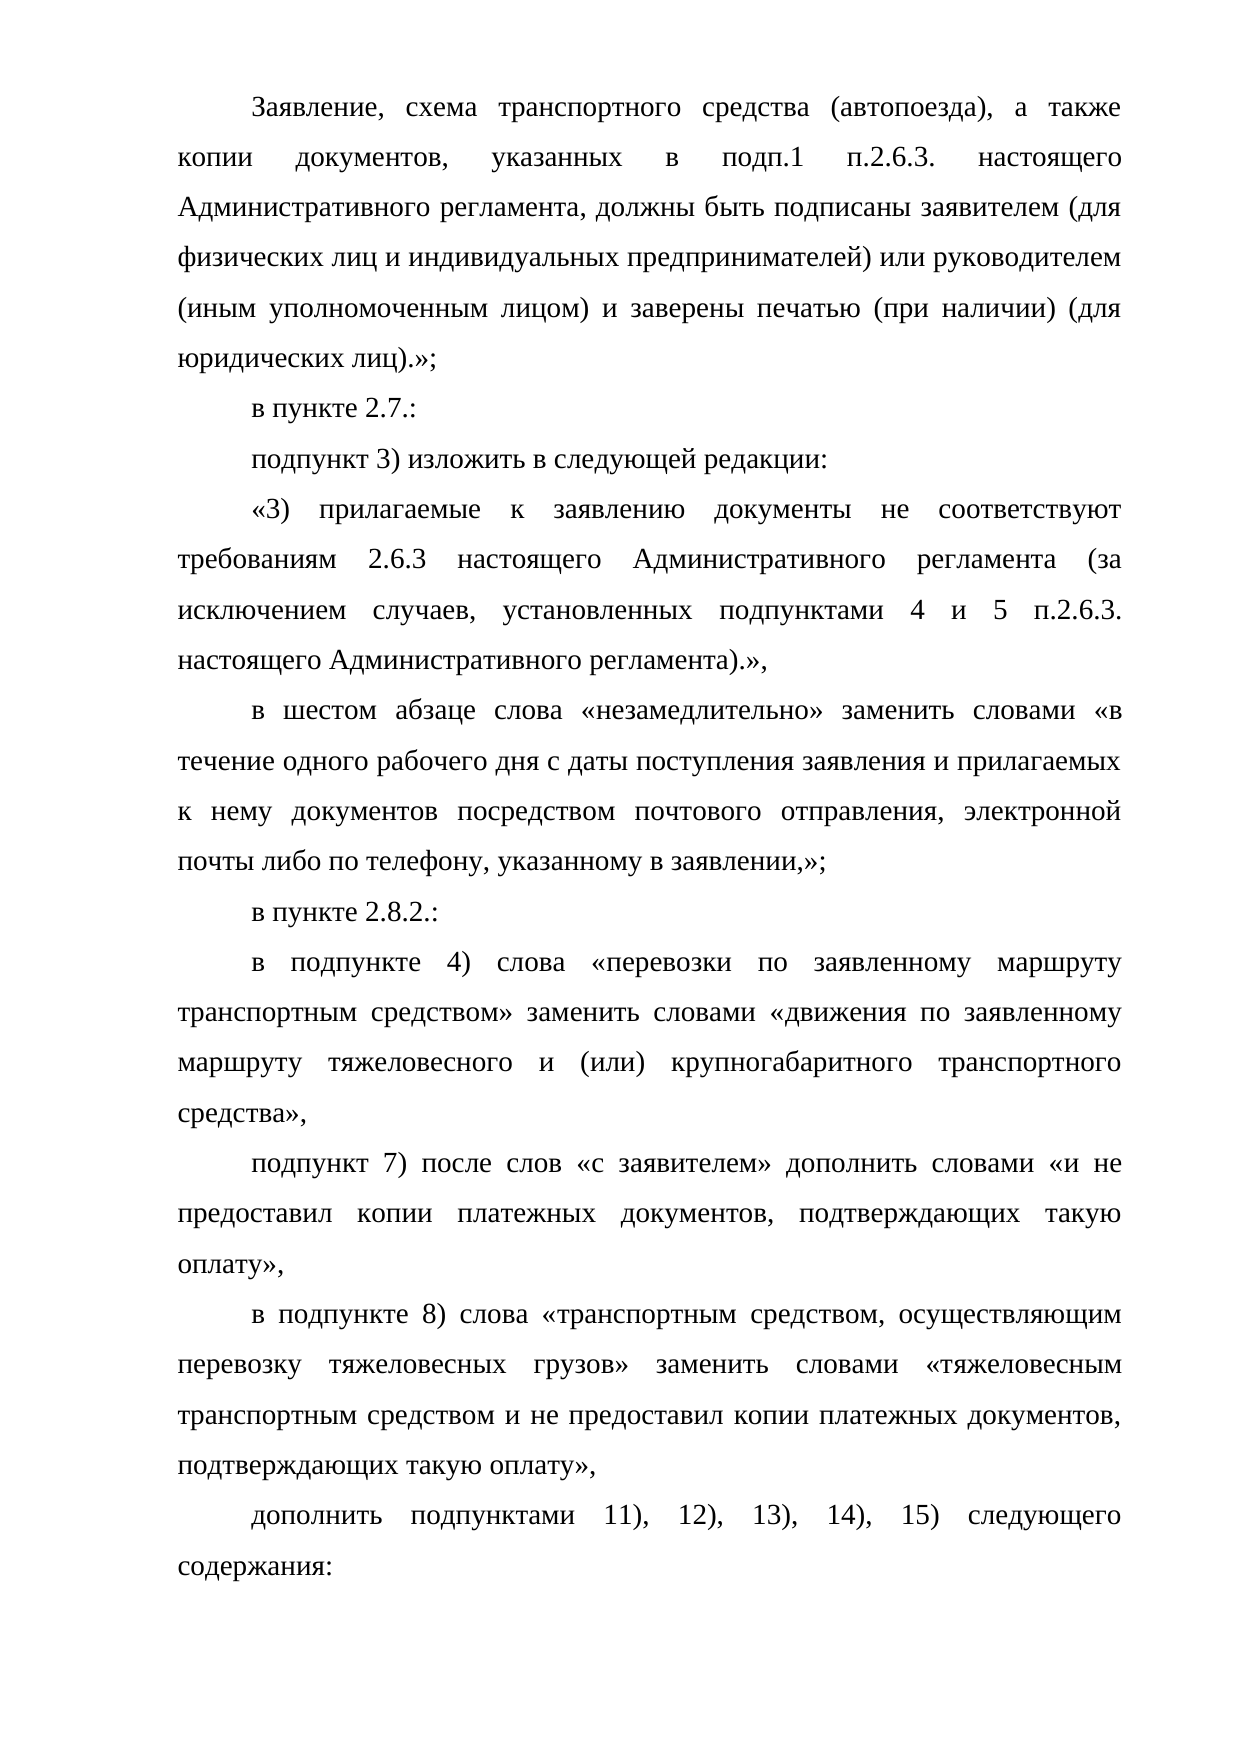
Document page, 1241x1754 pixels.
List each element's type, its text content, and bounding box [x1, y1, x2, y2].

text подпункт 3) изложить в следующей редакции: [177, 441, 1122, 474]
text Заявление, схема транспортного средства (автопоезда), а также копии документов, указанных в подп.1 п.2.6.3. настоящего Административного регламента, должны быть подписаны заявителем (для физических лиц и индивидуальных предпринимателей) или руководителем (иным уполномоченным лицом) и заверены печатью (при наличии) (для юридических лиц).»; [177, 89, 1122, 374]
text в подпункте 4) слова «перевозки по заявленному маршруту транспортным средством» заменить словами «движения по заявленному маршруту тяжеловесного и (или) крупногабаритного транспортного средства», [177, 944, 1122, 1128]
text в подпункте 8) слова «транспортным средством, осуществляющим перевозку тяжеловесных грузов» заменить словами «тяжеловесным транспортным средством и не предоставил копии платежных документов, подтверждающих такую оплату», [177, 1296, 1122, 1481]
text дополнить подпунктами 11), 12), 13), 14), 15) следующего содержания: [177, 1497, 1122, 1581]
text в пункте 2.7.: [177, 391, 1122, 424]
text в шестом абзаце слова «незамедлительно» заменить словами «в течение одного рабочего дня с даты поступления заявления и прилагаемых к нему документов посредством почтового отправления, электронной почты либо по телефону, указанному в заявлении,»; [177, 692, 1122, 877]
text в пункте 2.8.2.: [177, 894, 1122, 927]
text «3) прилагаемые к заявлению документы не соответствуют требованиям 2.6.3 настоящего Административного регламента (за исключением случаев, установленных подпунктами 4 и 5 п.2.6.3. настоящего Административного регламента).», [177, 491, 1122, 676]
text подпункт 7) после слов «с заявителем» дополнить словами «и не предоставил копии платежных документов, подтверждающих такую оплату», [177, 1145, 1122, 1279]
